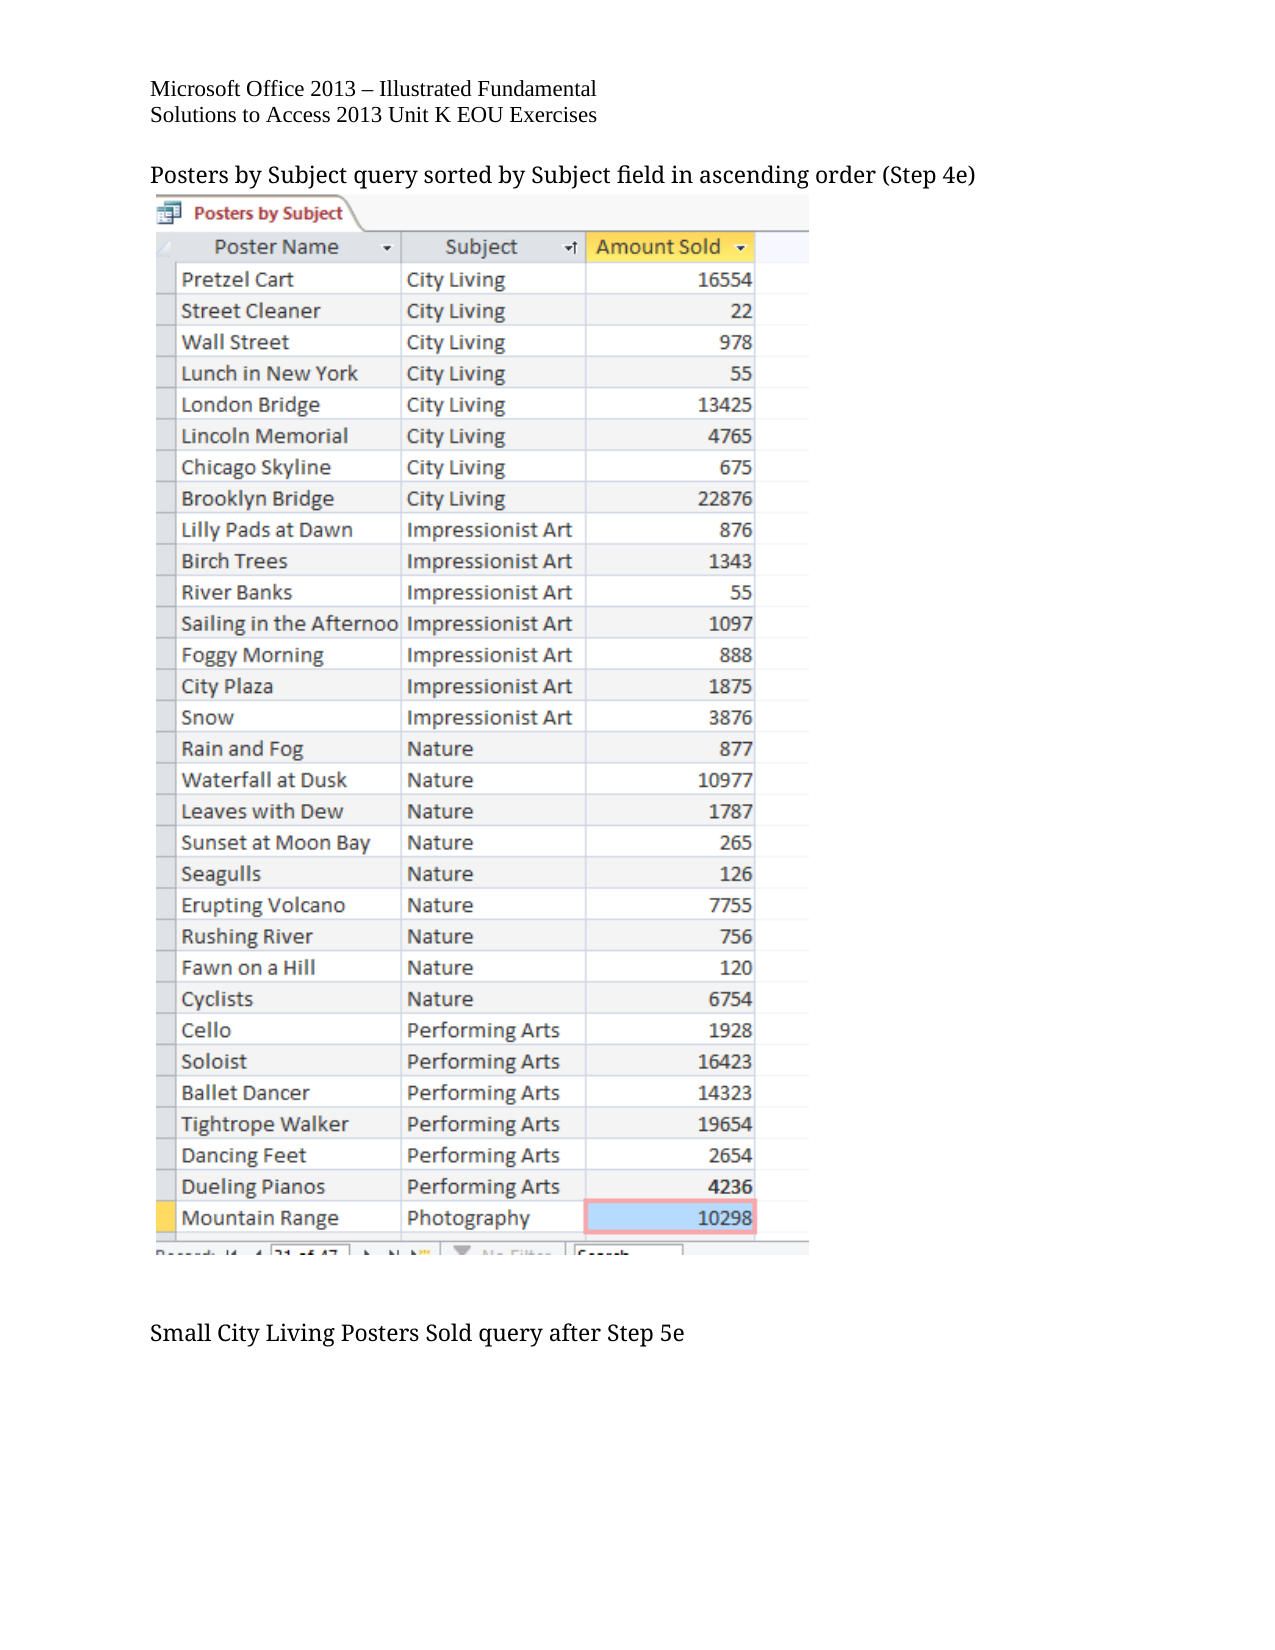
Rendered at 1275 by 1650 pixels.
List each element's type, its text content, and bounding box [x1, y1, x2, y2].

picture [156, 190, 809, 1255]
text Posters by Subject query sorted by Subject field in ascending order (Step 4e) [150, 159, 1155, 190]
text Small City Living Posters Sold query after Step 5e [150, 1317, 1155, 1348]
